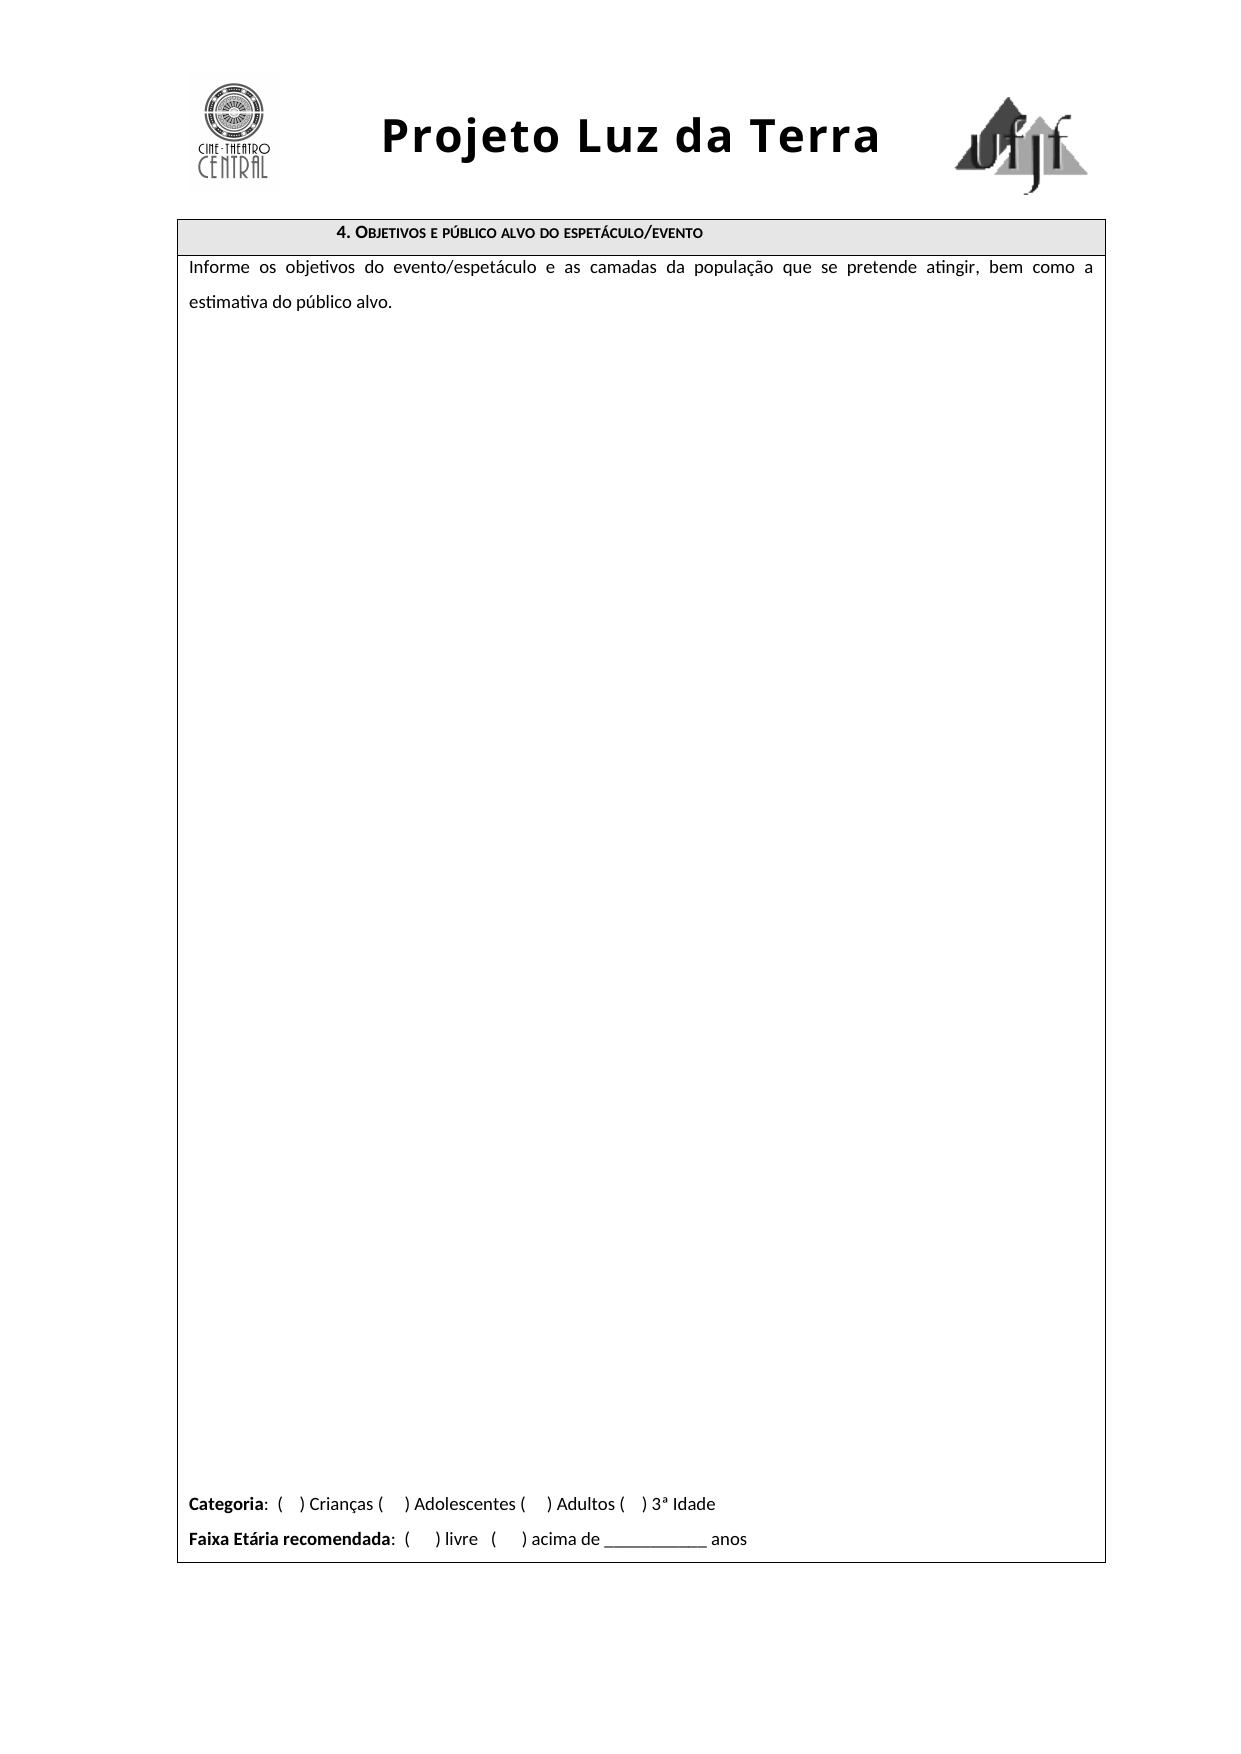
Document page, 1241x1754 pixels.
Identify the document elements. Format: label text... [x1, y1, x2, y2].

table_header 4. Objetivos e público alvo do espetáculo/evento [178, 220, 1105, 255]
table_cell Informe os objetivos do evento/espetáculo e as camadas da população que se pretende atingir, bem como a estimativa do público alvo. [178, 256, 1105, 1492]
picture [188, 73, 279, 191]
table_cell Categoria: ( ) Crianças ( ) Adolescentes ( ) Adultos ( ) 3ª Idade Faixa Etária recomendada: ( ) livre ( ) acima de ___________ anos [178, 1493, 1105, 1562]
